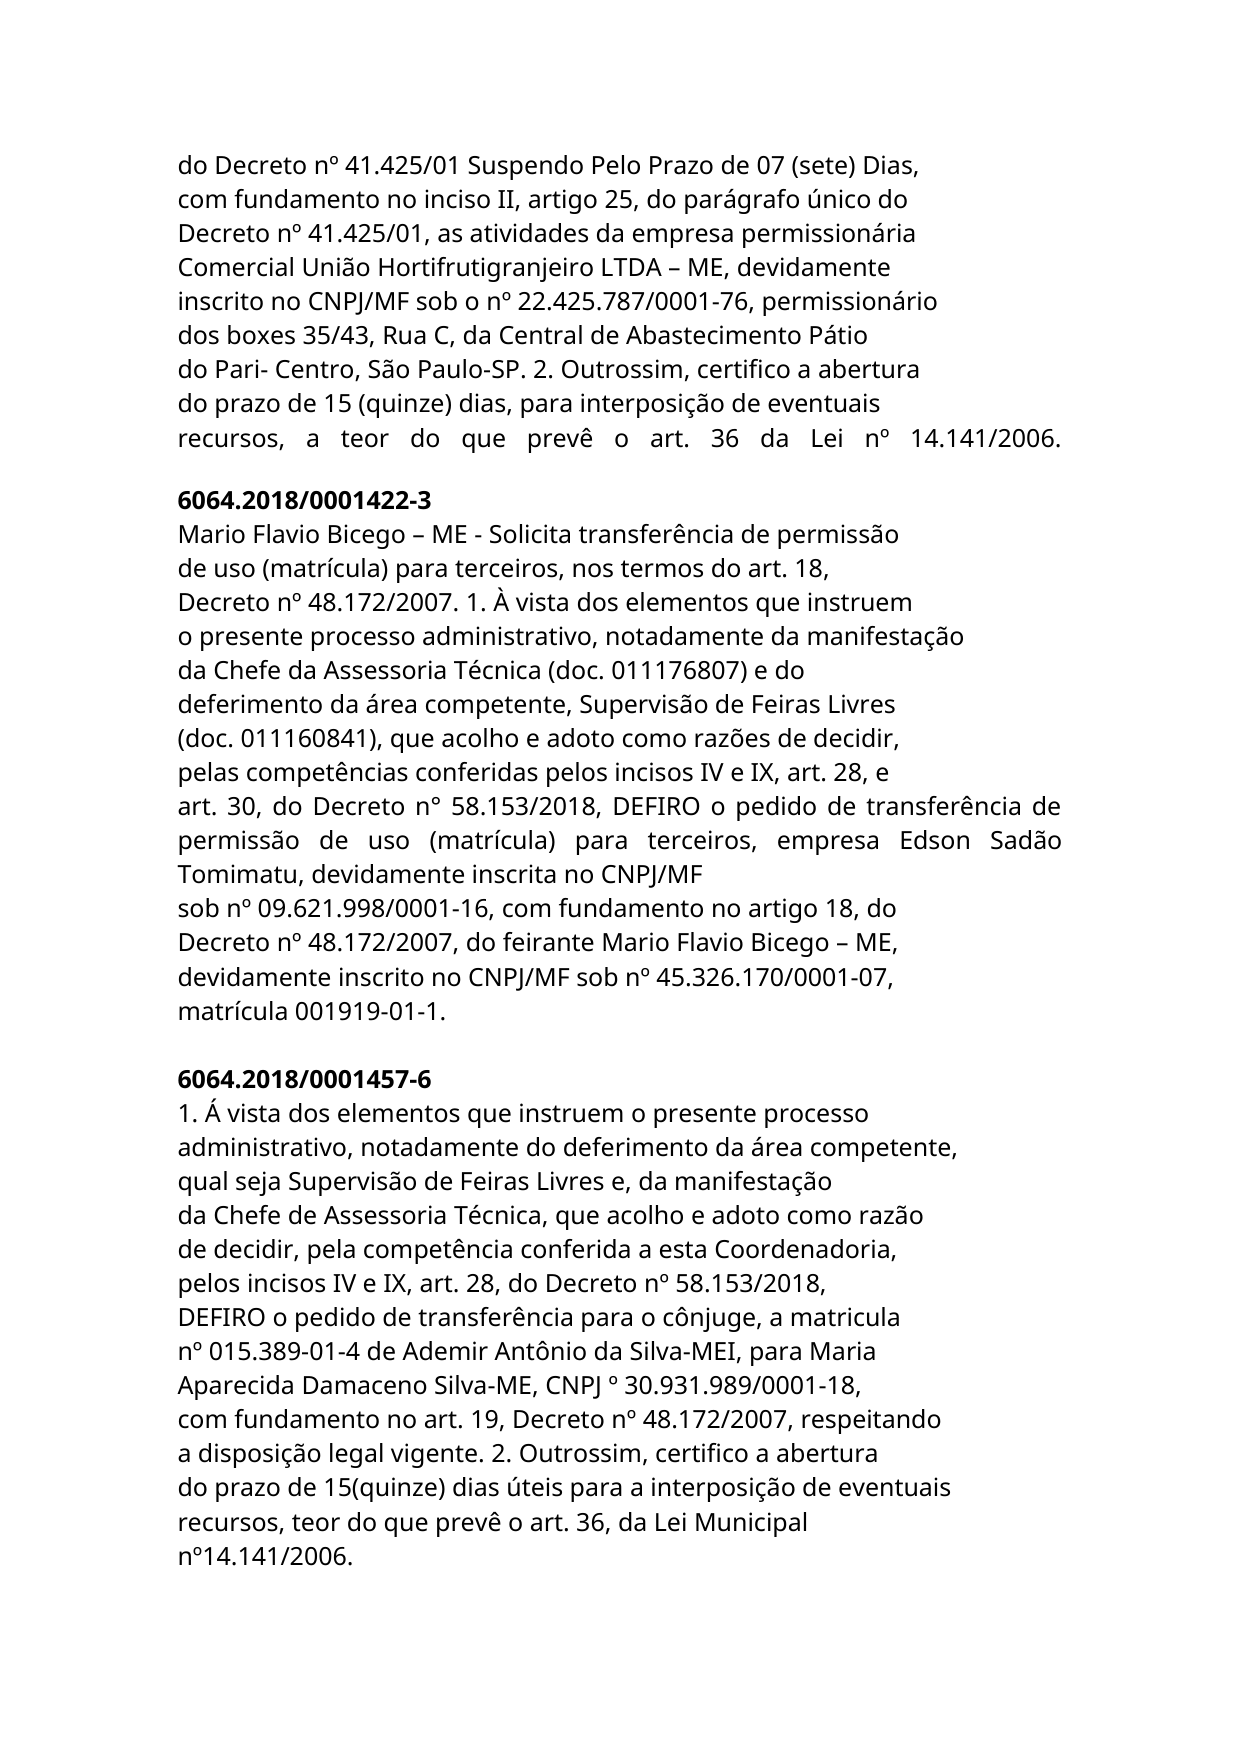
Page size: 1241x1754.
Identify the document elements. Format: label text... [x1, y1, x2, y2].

text o presente processo administrativo, notadamente da manifestação [177, 618, 1063, 653]
text deferimento da área competente, Supervisão de Feiras Livres [177, 687, 1063, 721]
text de uso (matrícula) para terceiros, nos termos do art. 18, [177, 550, 1063, 584]
text nº 015.389-01-4 de Ademir Antônio da Silva-MEI, para Maria [177, 1334, 1063, 1368]
text 6064.2018/0001457-6 [177, 1061, 1063, 1095]
text DEFIRO o pedido de transferência para o cônjuge, a matricula [177, 1300, 1063, 1334]
text pelas competências conferidas pelos incisos IV e IX, art. 28, e [177, 755, 1063, 789]
text Decreto nº 48.172/2007. 1. À vista dos elementos que instruem [177, 584, 1063, 618]
text recursos, teor do que prevê o art. 36, da Lei Municipal [177, 1504, 1063, 1538]
text matrícula 001919-01-1. [177, 993, 1063, 1027]
text art. 30, do Decreto n° 58.153/2018, DEFIRO o pedido de transferência de permissão de uso (matrícula) para terceiros, empresa Edson Sadão Tomimatu, devidamente inscrita no CNPJ/MF [177, 789, 1063, 891]
text da Chefe de Assessoria Técnica, que acolho e adoto como razão [177, 1198, 1063, 1232]
text Mario Flavio Bicego – ME - Solicita transferência de permissão [177, 516, 1063, 550]
text 6064.2018/0001422-3 [177, 482, 1063, 516]
text qual seja Supervisão de Feiras Livres e, da manifestação [177, 1163, 1063, 1198]
text (doc. 011160841), que acolho e adoto como razões de decidir, [177, 721, 1063, 755]
text devidamente inscrito no CNPJ/MF sob nº 45.326.170/0001-07, [177, 959, 1063, 993]
text a disposição legal vigente. 2. Outrossim, certifico a abertura [177, 1436, 1063, 1470]
text Aparecida Damaceno Silva-ME, CNPJ º 30.931.989/0001-18, [177, 1368, 1063, 1402]
text 1. Á vista dos elementos que instruem o presente processo [177, 1095, 1063, 1129]
text do prazo de 15 (quinze) dias, para interposição de eventuais [177, 386, 1063, 420]
text do Decreto nº 41.425/01 Suspendo Pelo Prazo de 07 (sete) Dias, [177, 148, 1063, 182]
text da Chefe da Assessoria Técnica (doc. 011176807) e do [177, 653, 1063, 687]
text do Pari- Centro, São Paulo-SP. 2. Outrossim, certifico a abertura [177, 352, 1063, 386]
text com fundamento no inciso II, artigo 25, do parágrafo único do [177, 182, 1063, 216]
text dos boxes 35/43, Rua C, da Central de Abastecimento Pátio [177, 318, 1063, 352]
text Decreto nº 48.172/2007, do feirante Mario Flavio Bicego – ME, [177, 925, 1063, 959]
text do prazo de 15(quinze) dias úteis para a interposição de eventuais [177, 1470, 1063, 1504]
text inscrito no CNPJ/MF sob o nº 22.425.787/0001-76, permissionário [177, 284, 1063, 318]
text administrativo, notadamente do deferimento da área competente, [177, 1129, 1063, 1163]
text recursos, a teor do que prevê o art. 36 da Lei nº 14.141/2006. [177, 420, 1063, 482]
text pelos incisos IV e IX, art. 28, do Decreto nº 58.153/2018, [177, 1266, 1063, 1300]
text de decidir, pela competência conferida a esta Coordenadoria, [177, 1232, 1063, 1266]
text sob nº 09.621.998/0001-16, com fundamento no artigo 18, do [177, 891, 1063, 925]
text Decreto nº 41.425/01, as atividades da empresa permissionária [177, 216, 1063, 250]
text com fundamento no art. 19, Decreto nº 48.172/2007, respeitando [177, 1402, 1063, 1436]
text Comercial União Hortifrutigranjeiro LTDA – ME, devidamente [177, 250, 1063, 284]
text nº14.141/2006. [177, 1538, 1063, 1572]
